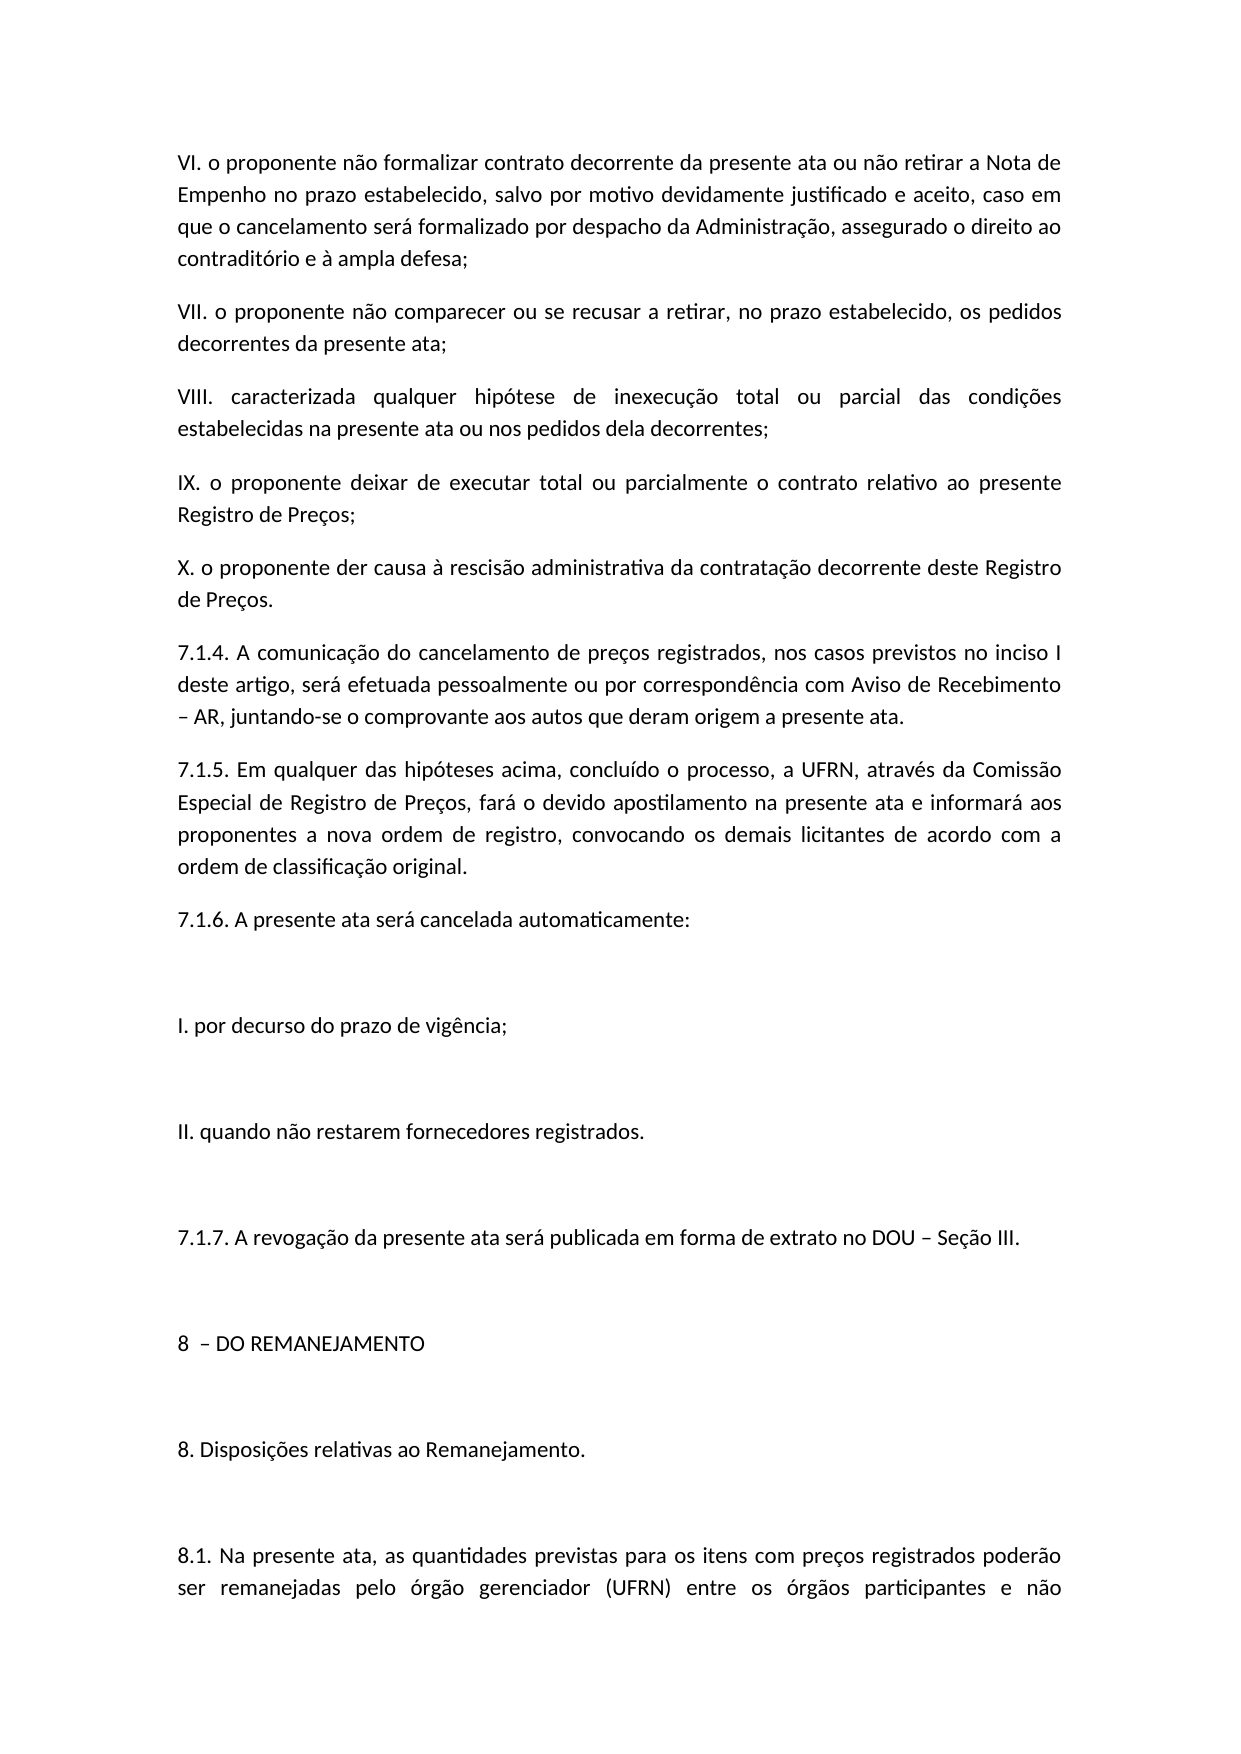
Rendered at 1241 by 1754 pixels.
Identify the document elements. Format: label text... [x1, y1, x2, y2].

text 7.1.5. Em qualquer das hipóteses acima, concluído o processo, a UFRN, através da Comissão Especial de Registro de Preços, fará o devido apostilamento na presente ata e informará aos proponentes a nova ordem de registro, convocando os demais licitantes de acordo com a ordem de classificação original. [177, 755, 1063, 880]
text 7.1.4. A comunicação do cancelamento de preços registrados, nos casos previstos no inciso I deste artigo, será efetuada pessoalmente ou por correspondência com Aviso de Recebimento – AR, juntando-se o comprovante aos autos que deram origem a presente ata. [177, 638, 1063, 730]
text IX. o proponente deixar de executar total ou parcialmente o contrato relativo ao presente Registro de Preços; [177, 468, 1063, 528]
text VII. o proponente não comparecer ou se recusar a retirar, no prazo estabelecido, os pedidos decorrentes da presente ata; [177, 297, 1063, 357]
text 7.1.6. A presente ata será cancelada automaticamente: [177, 905, 1063, 933]
text VI. o proponente não formalizar contrato decorrente da presente ata ou não retirar a Nota de Empenho no prazo estabelecido, salvo por motivo devidamente justificado e aceito, caso em que o cancelamento será formalizado por despacho da Administração, assegurado o direito ao contraditório e à ampla defesa; [177, 148, 1063, 272]
text 8. Disposições relativas ao Remanejamento. [177, 1435, 1063, 1463]
text I. por decurso do prazo de vigência; [177, 1011, 1063, 1039]
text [177, 1541, 1063, 1601]
text X. o proponente der causa à rescisão administrativa da contratação decorrente deste Registro de Preços. [177, 553, 1063, 613]
text II. quando não restarem fornecedores registrados. [177, 1117, 1063, 1145]
text 7.1.7. A revogação da presente ata será publicada em forma de extrato no DOU – Seção III. [177, 1223, 1063, 1251]
text VIII. caracterizada qualquer hipótese de inexecução total ou parcial das condições estabelecidas na presente ata ou nos pedidos dela decorrentes; [177, 382, 1063, 443]
text 8 – DO REMANEJAMENTO [177, 1329, 1063, 1357]
